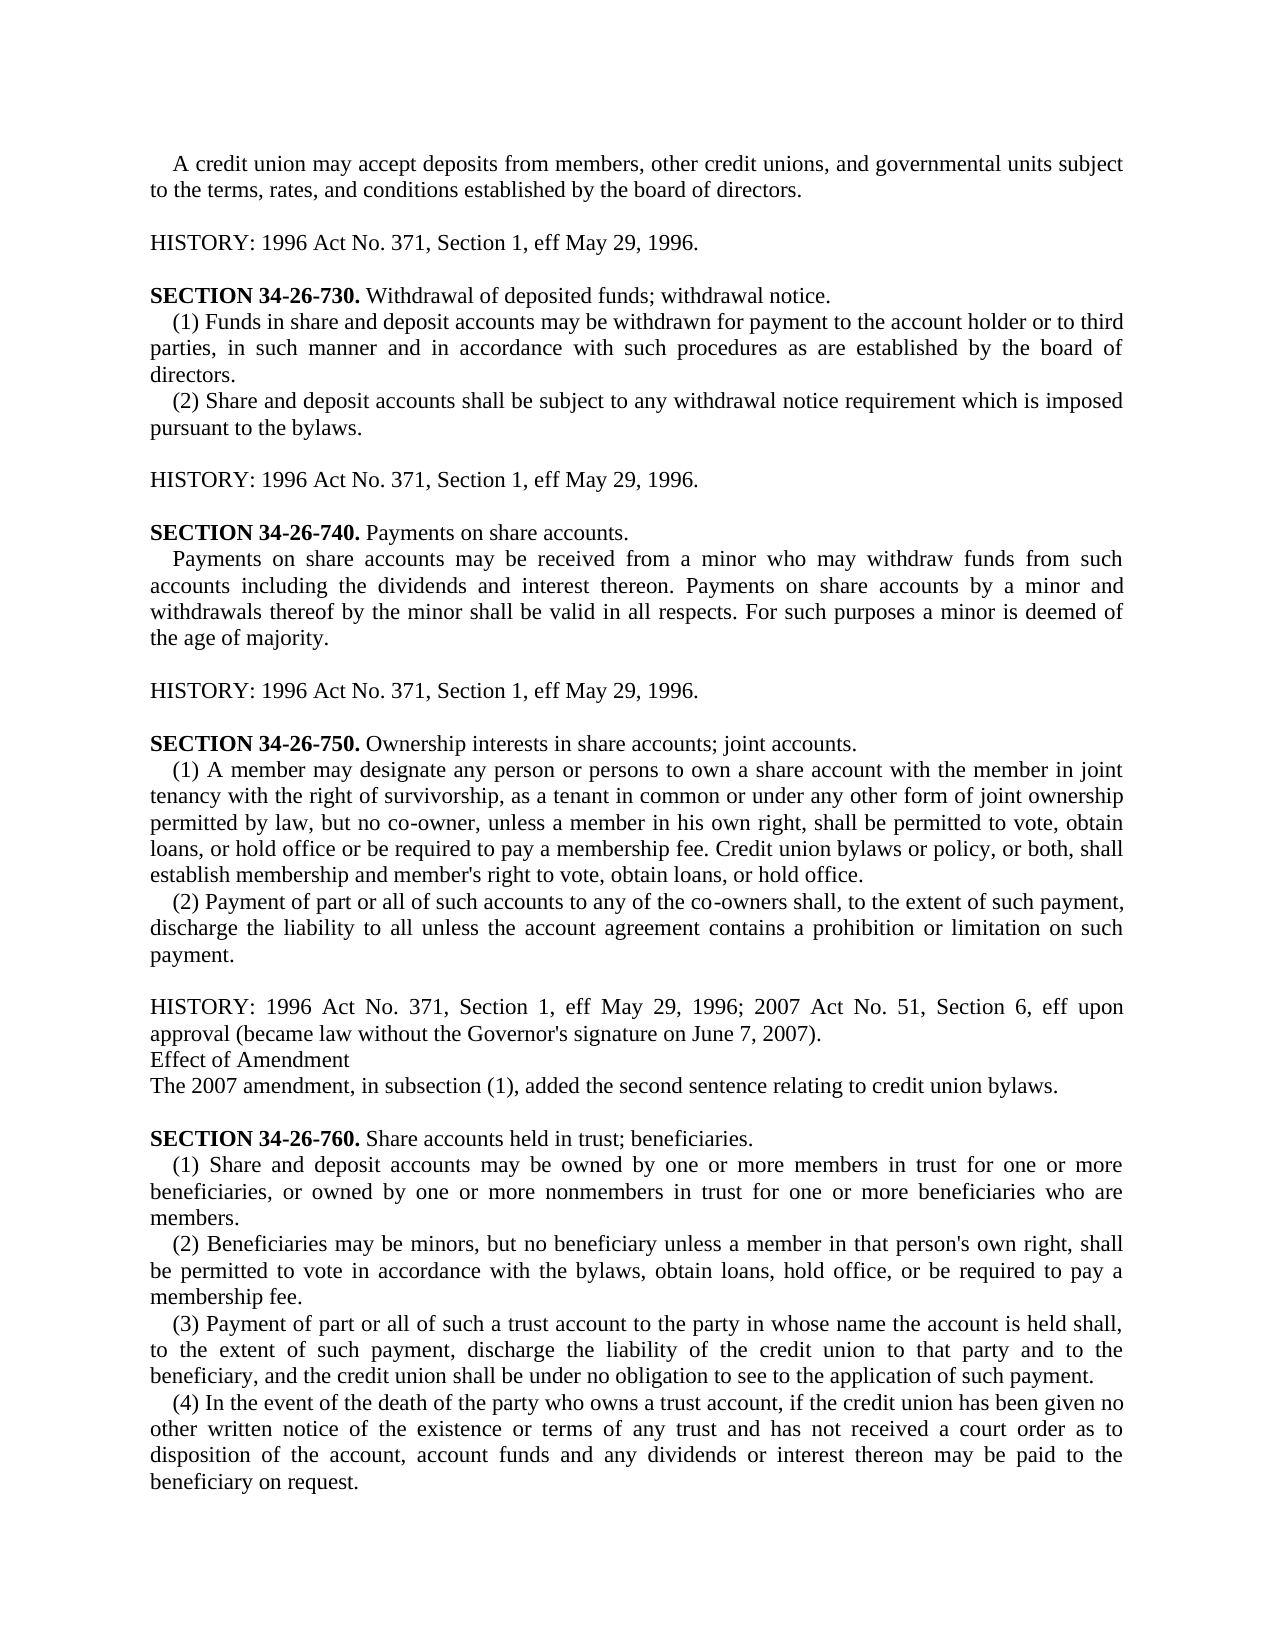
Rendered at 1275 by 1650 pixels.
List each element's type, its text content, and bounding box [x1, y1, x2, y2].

text SECTION 34-26-760. Share accounts held in trust; beneficiaries. [150, 1125, 1125, 1151]
text Effect of Amendment [150, 1046, 1125, 1072]
text (4) In the event of the death of the party who owns a trust account, if the credit union has been given no other written notice of the existence or terms of any trust and has not received a court order as to disposition of the account, account funds and any dividends or interest thereon may be paid to the beneficiary on request. [150, 1389, 1125, 1494]
text (3) Payment of part or all of such a trust account to the party in whose name the account is held shall, to the extent of such payment, discharge the liability of the credit union to that party and to the beneficiary, and the credit union shall be under no obligation to see to the application of such payment. [150, 1309, 1125, 1389]
text SECTION 34-26-750. Ownership interests in share accounts; joint accounts. [150, 730, 1125, 756]
text HISTORY: 1996 Act No. 371, Section 1, eff May 29, 1996. [150, 229, 1125, 255]
text (2) Share and deposit accounts shall be subject to any withdrawal notice requirement which is imposed pursuant to the bylaws. [150, 387, 1125, 440]
text (1) A member may designate any person or persons to own a share account with the member in joint tenancy with the right of survivorship, as a tenant in common or under any other form of joint ownership permitted by law, but no co-owner, unless a member in his own right, shall be permitted to vote, obtain loans, or hold office or be required to pay a membership fee. Credit union bylaws or policy, or both, shall establish membership and member's right to vote, obtain loans, or hold office. [150, 756, 1125, 888]
text The 2007 amendment, in subsection (1), added the second sentence relating to credit union bylaws. [150, 1072, 1125, 1099]
text SECTION 34-26-730. Withdrawal of deposited funds; withdrawal notice. [150, 282, 1125, 308]
text (1) Funds in share and deposit accounts may be withdrawn for payment to the account holder or to third parties, in such manner and in accordance with such procedures as are established by the board of directors. [150, 308, 1125, 387]
text SECTION 34-26-740. Payments on share accounts. [150, 519, 1125, 545]
text Payments on share accounts may be received from a minor who may withdraw funds from such accounts including the dividends and interest thereon. Payments on share accounts by a minor and withdrawals thereof by the minor shall be valid in all respects. For such purposes a minor is deemed of the age of majority. [150, 545, 1125, 651]
text A credit union may accept deposits from members, other credit unions, and governmental units subject to the terms, rates, and conditions established by the board of directors. [150, 150, 1125, 203]
text (1) Share and deposit accounts may be owned by one or more members in trust for one or more beneficiaries, or owned by one or more nonmembers in trust for one or more beneficiaries who are members. [150, 1151, 1125, 1231]
text HISTORY: 1996 Act No. 371, Section 1, eff May 29, 1996. [150, 466, 1125, 493]
text HISTORY: 1996 Act No. 371, Section 1, eff May 29, 1996; 2007 Act No. 51, Section 6, eff upon approval (became law without the Governor's signature on June 7, 2007). [150, 993, 1125, 1046]
text (2) Beneficiaries may be minors, but no beneficiary unless a member in that person's own right, shall be permitted to vote in accordance with the bylaws, obtain loans, hold office, or be required to pay a membership fee. [150, 1231, 1125, 1309]
text (2) Payment of part or all of such accounts to any of the co-owners shall, to the extent of such payment, discharge the liability to all unless the account agreement contains a prohibition or limitation on such payment. [150, 888, 1125, 967]
text HISTORY: 1996 Act No. 371, Section 1, eff May 29, 1996. [150, 677, 1125, 703]
